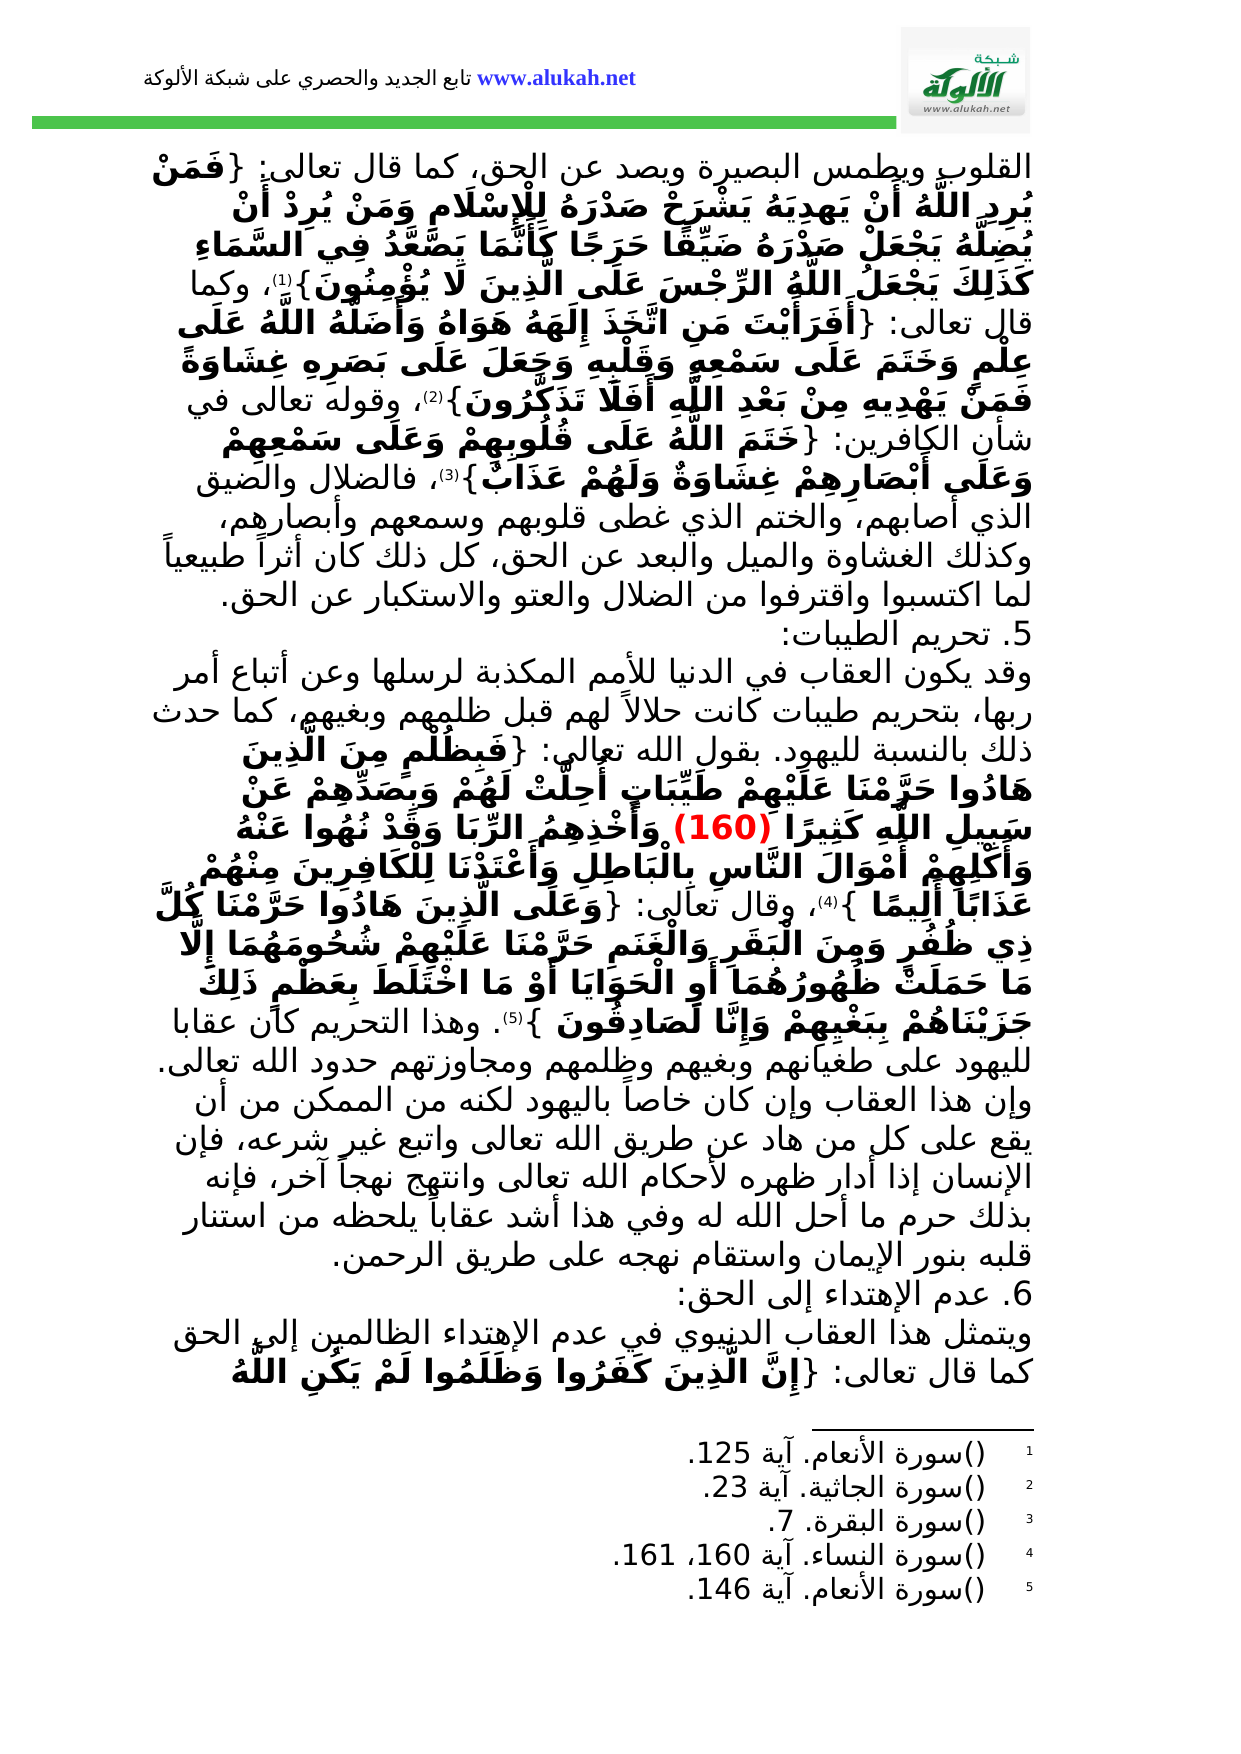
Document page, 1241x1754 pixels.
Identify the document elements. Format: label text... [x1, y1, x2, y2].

text 5. تحريم الطيبات: [148, 614, 1033, 653]
text 6. عدم الإهتداء إلى الحق: [148, 1274, 1033, 1313]
text وإن هذا العقاب وإن كان خاصاً باليهود لكنه من الممكن من أن يقع على كل من هاد عن طريق الله تعالى واتبع غير شرعه، فإن الإنسان إذا أدار ظهره لأحكام الله تعالى وانتهج نهجاً آخر، فإنه بذلك حرم ما أحل الله له وفي هذا أشد عقاباً يلحظه من استنار قلبه بنور الإيمان واستقام نهجه على طريق الرحمن. [148, 1080, 1033, 1274]
text وقد يكون العقاب في الدنيا للأمم المكذبة لرسلها وعن أتباع أمر ربها، بتحريم طيبات كانت حلالاً لهم قبل ظلمهم وبغيهم، كما حدث ذلك بالنسبة لليهود. بقول الله تعالى: {فَبِظُلْمٍ مِنَ الَّذِينَ هَادُوا حَرَّمْنَا عَلَيْهِمْ طَيِّبَاتٍ أُحِلَّتْ لَهُمْ وَبِصَدِّهِمْ عَنْ سَبِيلِ اللَّهِ كَثِيرًا (160) وَأَخْذِهِمُ الرِّبَا وَقَدْ نُهُوا عَنْهُ وَأَكْلِهِمْ أَمْوَالَ النَّاسِ بِالْبَاطِلِ وَأَعْتَدْنَا لِلْكَافِرِينَ مِنْهُمْ عَذَابًا أَلِيمًا }()، وقال تعالى: {وَعَلَى الَّذِينَ هَادُوا حَرَّمْنَا كُلَّ ذِي ظُفُرٍ وَمِنَ الْبَقَرِ وَالْغَنَمِ حَرَّمْنَا عَلَيْهِمْ شُحُومَهُمَا إِلَّا مَا حَمَلَتْ ظُهُورُهُمَا أَوِ الْحَوَايَا أَوْ مَا اخْتَلَطَ بِعَظْمٍ ذَلِكَ جَزَيْنَاهُمْ بِبَغْيِهِمْ وَإِنَّا لَصَادِقُونَ }(). وهذا التحريم كان عقابا لليهود على طغيانهم وبغيهم وظلمهم ومجاوزتهم حدود الله تعالى. [148, 653, 1033, 1080]
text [148, 1313, 1033, 1391]
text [148, 148, 1033, 614]
